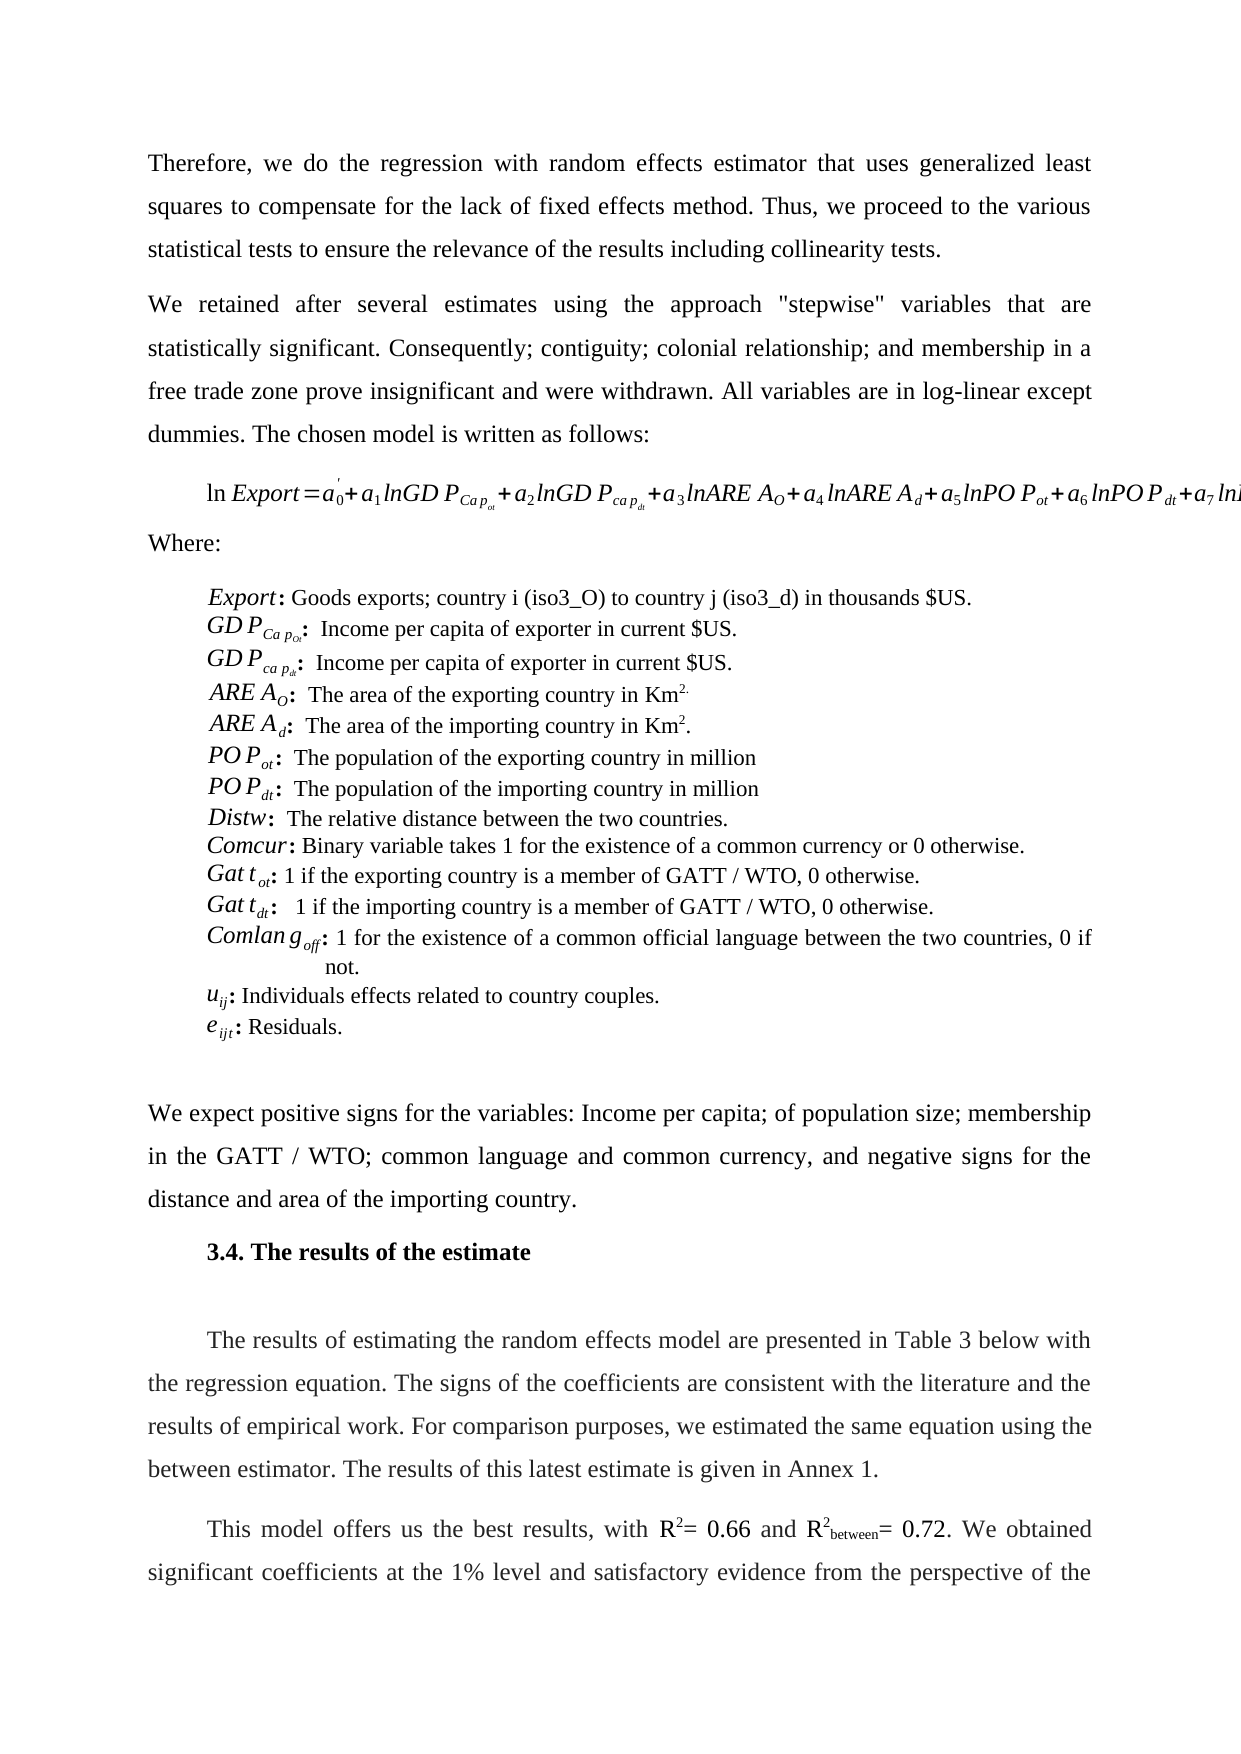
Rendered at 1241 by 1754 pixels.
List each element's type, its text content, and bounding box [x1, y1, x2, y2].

text : Income per capita of exporter in current $US. [148, 611, 1093, 645]
text : The relative distance between the two countries. [148, 804, 1093, 832]
text : 1 for the existence of a common official language between the two countries, 0 if not. [207, 922, 1093, 979]
text : Individuals effects related to country couples. [207, 979, 1093, 1011]
text : 1 if the exporting country is a member of GATT / WTO, 0 otherwise. [207, 859, 1093, 891]
text The results of estimating the random effects model are presented in Table 3 below with the regression equation. The signs of the coefficients are consistent with the literature and the results of empirical work. For comparison purposes, we estimated the same equation using the between estimator. The results of this latest estimate is given in Annex 1. [148, 1325, 1093, 1483]
text We retained after several estimates using the approach "stepwise" variables that are statistically significant. Consequently; contiguity; colonial relationship; and membership in a free trade zone prove insignificant and were withdrawn. All variables are in log-linear except dummies. The chosen model is written as follows: [148, 289, 1093, 448]
text : The area of the importing country in Km2. [148, 710, 1093, 741]
text : The area of the exporting country in Km2. [148, 678, 1093, 710]
text : Income per capita of exporter in current $US. [148, 645, 1093, 678]
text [148, 1514, 1093, 1586]
text : Residuals. [148, 1011, 1093, 1042]
text : Binary variable takes 1 for the existence of a common currency or 0 otherwise. [207, 832, 1093, 859]
text : Goods exports; country i (iso3_O) to country j (iso3_d) in thousands $US. [207, 584, 1093, 611]
text : The population of the exporting country in million [148, 741, 1093, 773]
text We expect positive signs for the variables: Income per capita; of population size; membership in the GATT / WTO; common language and common currency, and negative signs for the distance and area of the importing country. [148, 1098, 1093, 1213]
text Therefore, we do the regression with random effects estimator that uses generalized least squares to compensate for the lack of fixed effects method. Thus, we proceed to the various statistical tests to ensure the relevance of the results including collinearity tests. [148, 148, 1093, 263]
text Where: [148, 528, 1093, 557]
text : The population of the importing country in million [148, 773, 1093, 804]
text 3.4. The results of the estimate [148, 1240, 1093, 1266]
text : 1 if the importing country is a member of GATT / WTO, 0 otherwise. [207, 891, 1093, 922]
